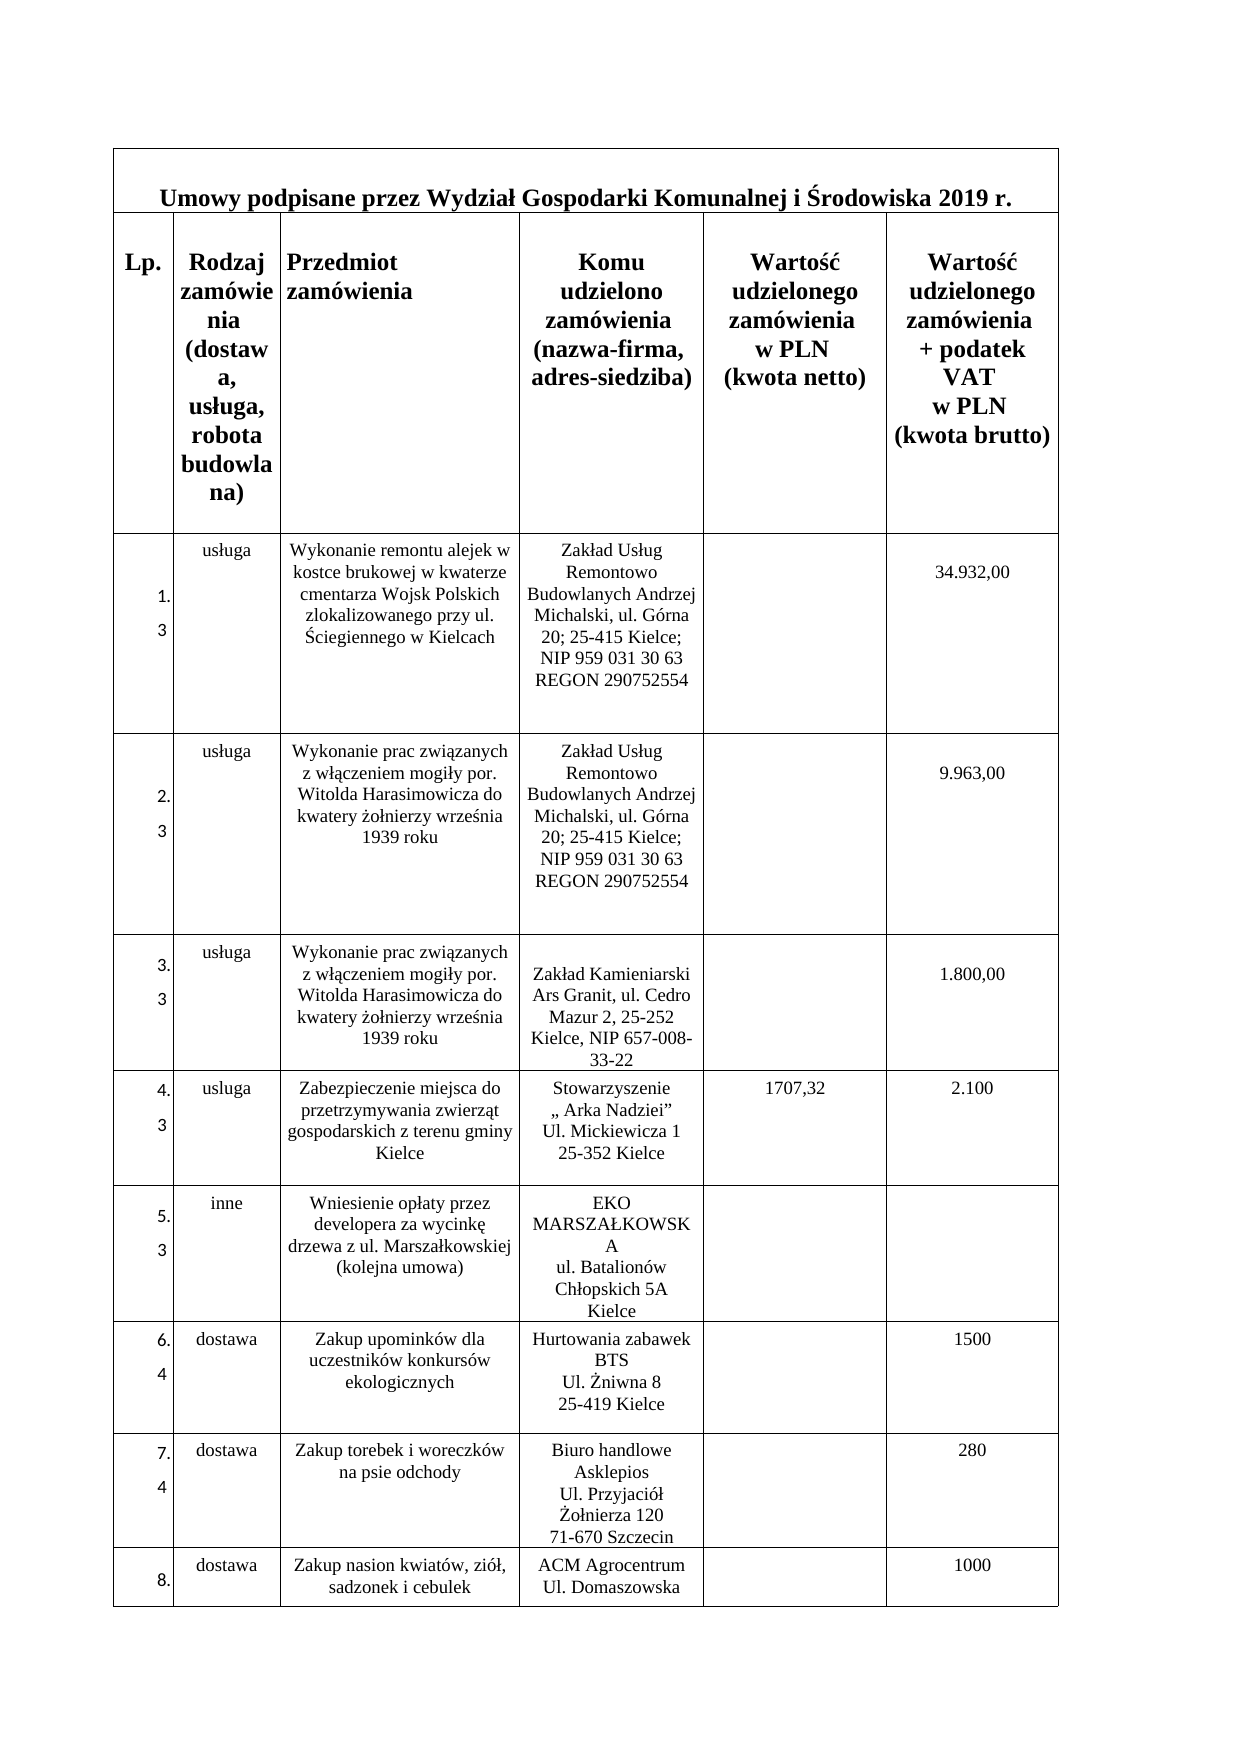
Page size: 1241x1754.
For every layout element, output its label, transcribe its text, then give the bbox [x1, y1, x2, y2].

table_cell Przedmiot zamówienia [281, 213, 519, 532]
table_cell dostawa [174, 1434, 280, 1547]
table_cell inne [174, 1186, 280, 1321]
table_cell 41 [114, 1434, 173, 1547]
table_cell Biuro handlowe Asklepios Ul. Przyjaciół Żołnierza 120 71-670 Szczecin [520, 1434, 703, 1547]
table_cell 1707,32 [704, 1071, 886, 1185]
table_cell Wykonanie remontu alejek w kostce brukowej w kwaterze cmentarza Wojsk Polskich zlokalizowanego przy ul. Ściegiennego w Kielcach [281, 534, 519, 733]
table_cell 1500 [887, 1322, 1058, 1433]
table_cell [520, 1548, 703, 1606]
table_cell 40 [114, 1322, 173, 1433]
table_cell Lp. [114, 213, 173, 532]
table_cell usługa [174, 935, 280, 1070]
table_cell Zakład Kamieniarski Ars Granit, ul. Cedro Mazur 2, 25-252 Kielce, NIP 657-008-33-22 [520, 935, 703, 1070]
table_cell Stowarzyszenie „ Arka Nadziei” Ul. Mickiewicza 1 25-352 Kielce [520, 1071, 703, 1185]
table_cell [704, 1548, 886, 1606]
table_cell [704, 734, 886, 934]
table_cell 9.963,00 [887, 734, 1058, 934]
table_cell Wniesienie opłaty przez developera za wycinkę drzewa z ul. Marszałkowskiej (kolejna umowa) [281, 1186, 519, 1321]
table_cell 2.100 [887, 1071, 1058, 1185]
table_cell Komu udzielono zamówienia (nazwa-firma, adres-siedziba) [520, 213, 703, 532]
table_cell [887, 1186, 1058, 1321]
table_cell 34.932,00 [887, 534, 1058, 733]
table_cell [704, 1186, 886, 1321]
table_cell 37 [114, 935, 173, 1070]
table_cell Wykonanie prac związanych z włączeniem mogiły por. Witolda Harasimowicza do kwatery żołnierzy września 1939 roku [281, 734, 519, 934]
table_cell 36 [114, 734, 173, 934]
table_cell Zakup torebek i woreczków na psie odchody [281, 1434, 519, 1547]
table_cell [704, 534, 886, 733]
table_cell Zabezpieczenie miejsca do przetrzymywania zwierząt gospodarskich z terenu gminy Kielce [281, 1071, 519, 1185]
table_cell [704, 1322, 886, 1433]
table_cell Zakup upominków dla uczestników konkursów ekologicznych [281, 1322, 519, 1433]
table_cell Rodzaj zamówienia (dostawa, usługa, robota budowlana) [174, 213, 280, 532]
table_cell 280 [887, 1434, 1058, 1547]
table_cell usluga [174, 1071, 280, 1185]
table_cell Wartość udzielonego zamówienia + podatek VAT w PLN (kwota brutto) [887, 213, 1058, 532]
table_cell Zakład Usług Remontowo Budowlanych Andrzej Michalski, ul. Górna 20; 25-415 Kielce; NIP 959 031 30 63 REGON 290752554 [520, 734, 703, 934]
table_cell Wykonanie prac związanych z włączeniem mogiły por. Witolda Harasimowicza do kwatery żołnierzy września 1939 roku [281, 935, 519, 1070]
table_cell usługa [174, 734, 280, 934]
table_header Umowy podpisane przez Wydział Gospodarki Komunalnej i Środowiska 2019 r. [114, 149, 1058, 212]
table_cell 38 [114, 1071, 173, 1185]
table_cell [704, 935, 886, 1070]
table_cell 35 [114, 534, 173, 733]
table_cell Hurtowania zabawek BTS Ul. Żniwna 8 25-419 Kielce [520, 1322, 703, 1433]
table_cell 39 [114, 1186, 173, 1321]
table_cell 1000 [887, 1548, 1058, 1606]
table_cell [281, 1548, 519, 1606]
table_cell EKO MARSZAŁKOWSKA ul. Batalionów Chłopskich 5A Kielce [520, 1186, 703, 1321]
table_cell [704, 1434, 886, 1547]
table_cell dostawa [174, 1548, 280, 1606]
table_cell usługa [174, 534, 280, 733]
table_cell 1.800,00 [887, 935, 1058, 1070]
table_cell dostawa [174, 1322, 280, 1433]
table_cell Wartość udzielonego zamówienia w PLN (kwota netto) [704, 213, 886, 532]
table_cell Zakład Usług Remontowo Budowlanych Andrzej Michalski, ul. Górna 20; 25-415 Kielce; NIP 959 031 30 63 REGON 290752554 [520, 534, 703, 733]
table_cell 42 [114, 1548, 173, 1606]
